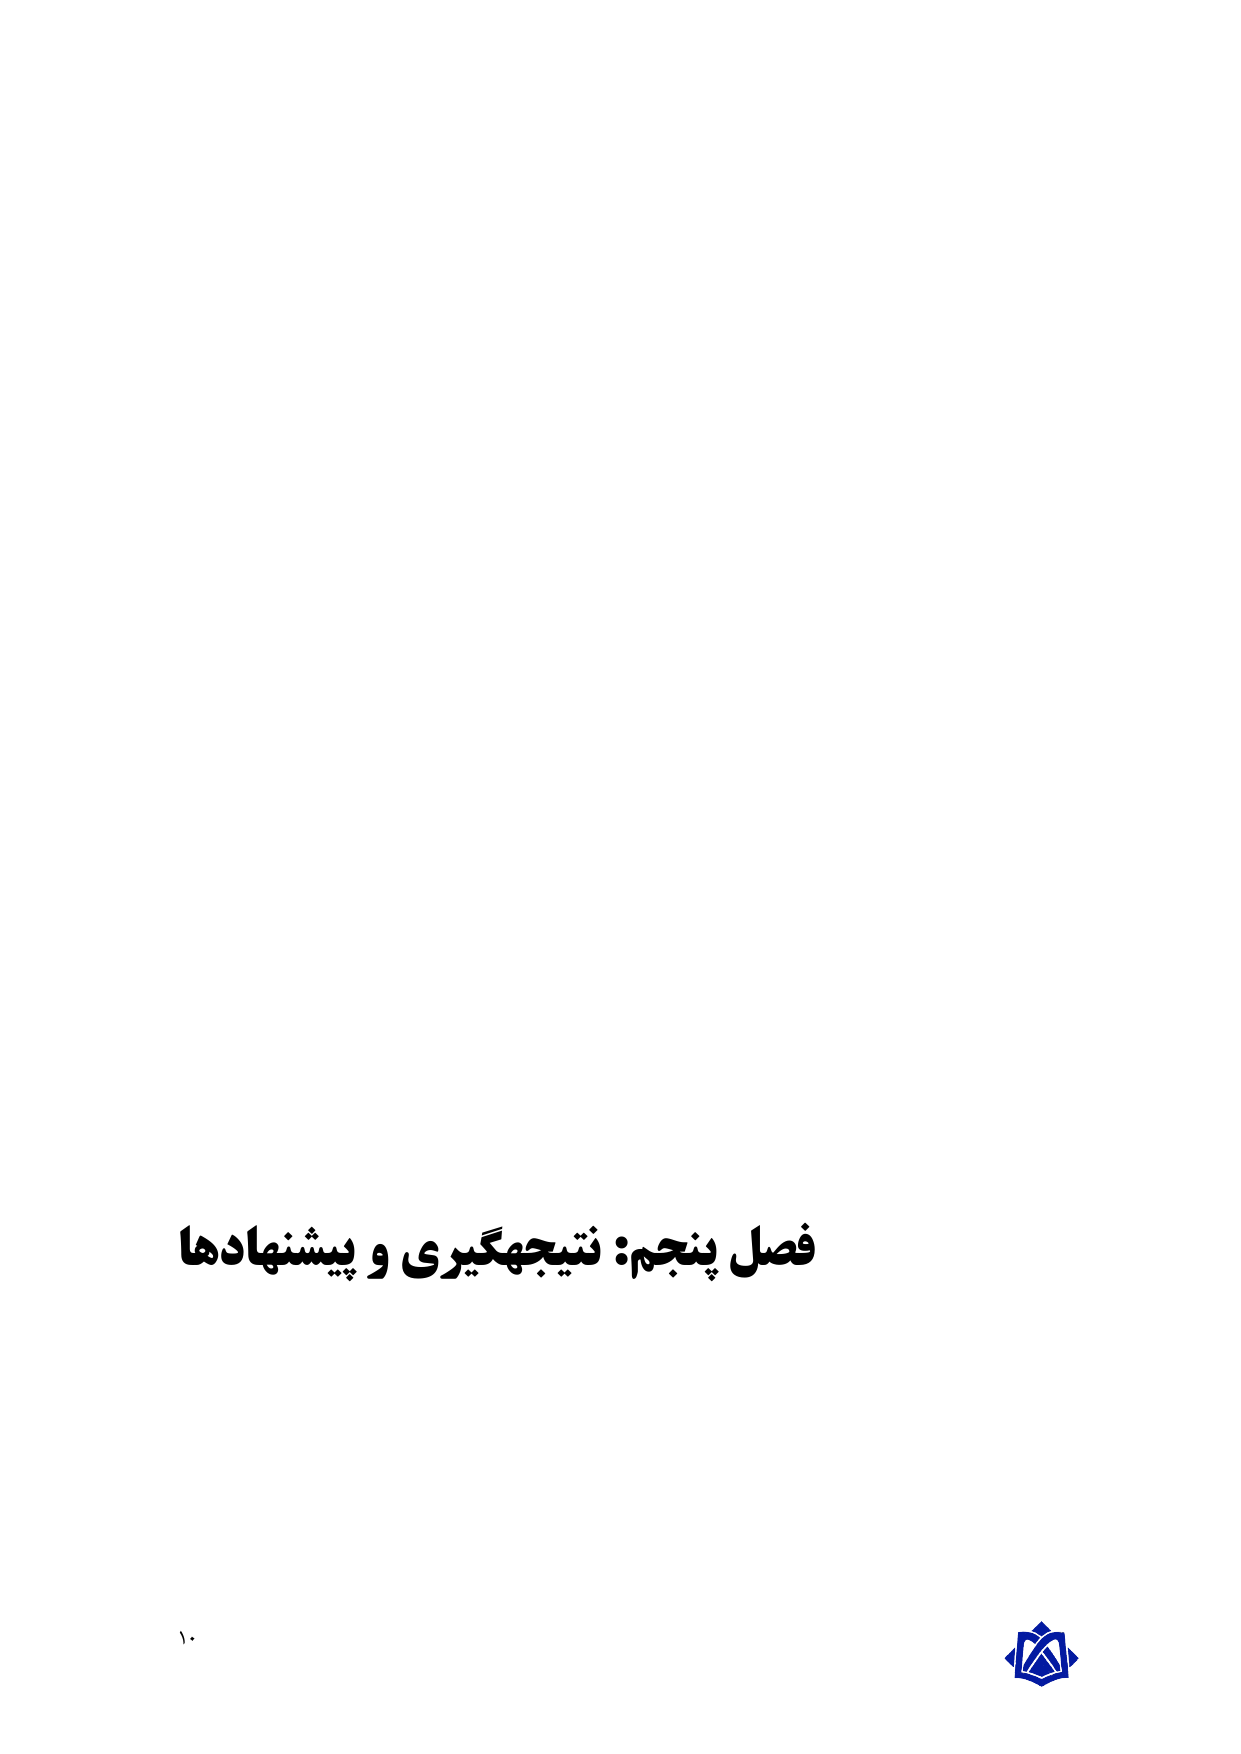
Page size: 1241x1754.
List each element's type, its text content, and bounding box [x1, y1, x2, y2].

text فصل پنجم: نتیجه‏گیری و پیشنهادها [177, 1227, 1004, 1281]
picture [1004, 1621, 1079, 1687]
